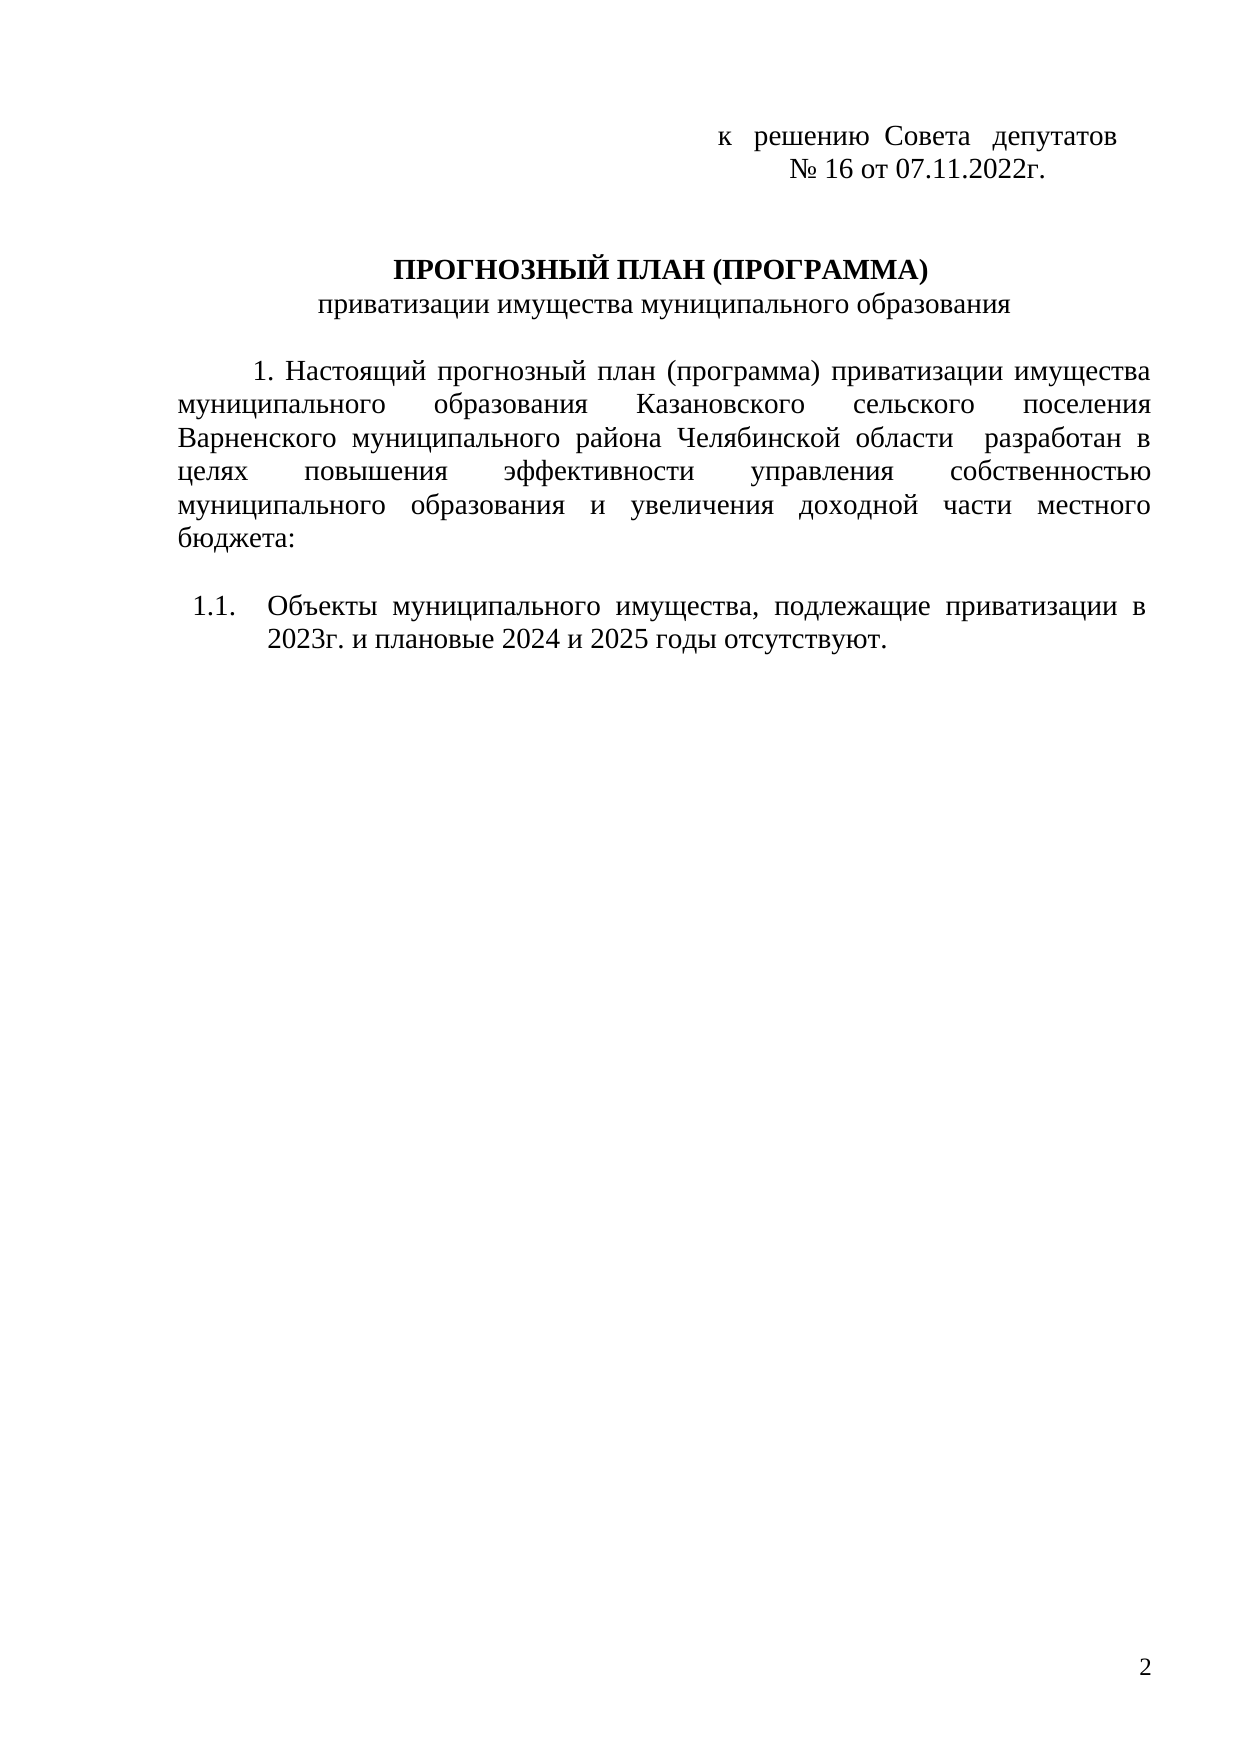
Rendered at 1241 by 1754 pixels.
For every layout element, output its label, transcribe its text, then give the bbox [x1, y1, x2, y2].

list Объекты муниципального имущества, подлежащие приватизации в 2023г. и плановые 2024 и 2025 годы отсутствуют. [192, 588, 1147, 655]
text к решению Совета депутатов [683, 118, 1152, 152]
text ПРОГНОЗНЫЙ ПЛАН (ПРОГРАММА) приватизации имущества муниципального образования [177, 252, 1152, 319]
text № 16 от 07.11.2022г. [683, 152, 1152, 185]
text 1. Настоящий прогнозный план (программа) приватизации имущества муниципального образования Казановского сельского поселения Варненского муниципального района Челябинской области разработан в целях повышения эффективности управления собственностью муниципального образования и увеличения доходной части местного бюджета: [177, 353, 1152, 554]
